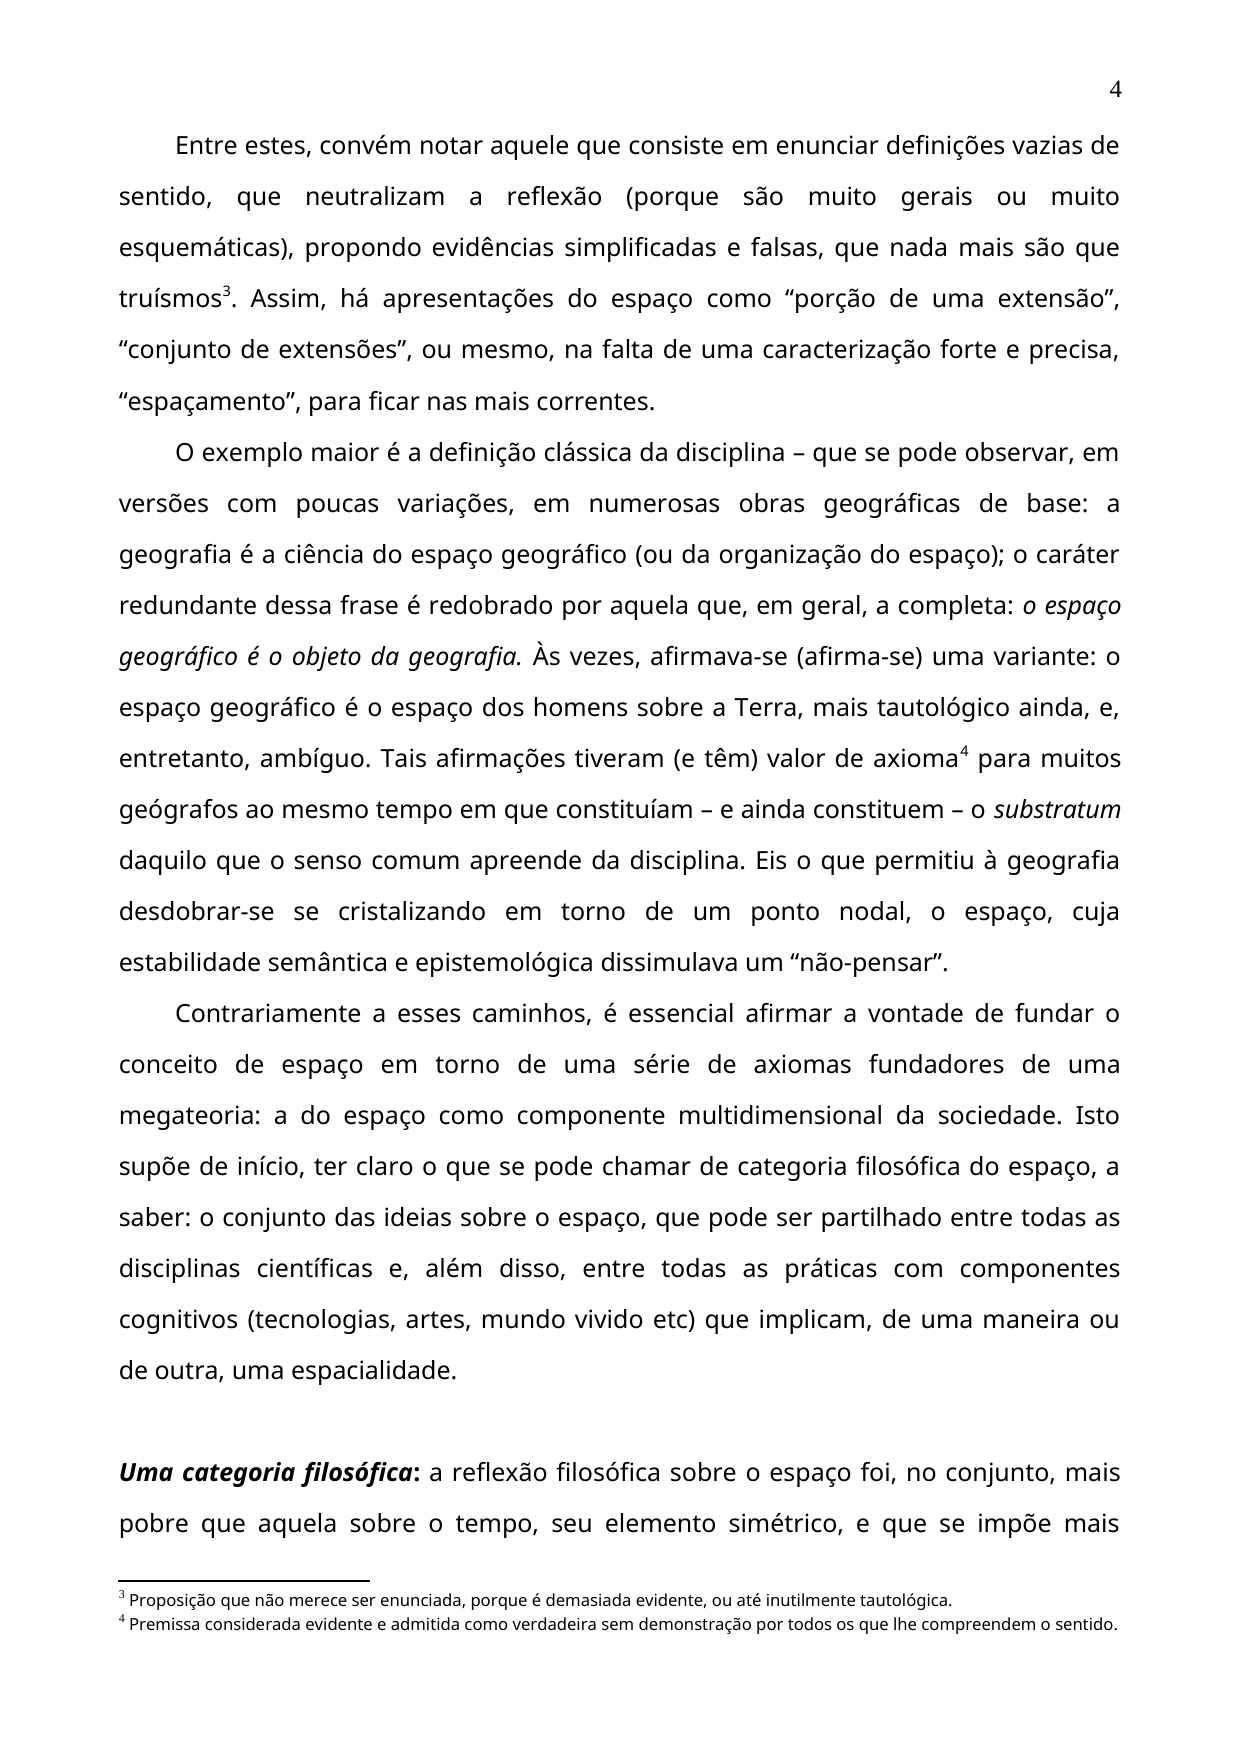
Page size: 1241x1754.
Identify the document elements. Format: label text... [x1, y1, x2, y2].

text Contrariamente a esses caminhos, é essencial afirmar a vontade de fundar o conceito de espaço em torno de uma série de axiomas fundadores de uma megateoria: a do espaço como componente multidimensional da sociedade. Isto supõe de início, ter claro o que se pode chamar de categoria filosófica do espaço, a saber: o conjunto das ideias sobre o espaço, que pode ser partilhado entre todas as disciplinas científicas e, além disso, entre todas as práticas com componentes cognitivos (tecnologias, artes, mundo vivido etc) que implicam, de uma maneira ou de outra, uma espacialidade. [118, 996, 1122, 1387]
text O exemplo maior é a definição clássica da disciplina – que se pode observar, em versões com poucas variações, em numerosas obras geográficas de base: a geografia é a ciência do espaço geográfico (ou da organização do espaço); o caráter redundante dessa frase é redobrado por aquela que, em geral, a completa: o espaço geográfico é o objeto da geografia. Às vezes, afirmava-se (afirma-se) uma variante: o espaço geográfico é o espaço dos homens sobre a Terra, mais tautológico ainda, e, entretanto, ambíguo. Tais afirmações tiveram (e têm) valor de axioma para muitos geógrafos ao mesmo tempo em que constituíam – e ainda constituem – o substratum daquilo que o senso comum apreende da disciplina. Eis o que permitiu à geografia desdobrar-se se cristalizando em torno de um ponto nodal, o espaço, cuja estabilidade semântica e epistemológica dissimulava um “não-pensar”. [118, 434, 1122, 979]
text Entre estes, convém notar aquele que consiste em enunciar definições vazias de sentido, que neutralizam a reflexão (porque são muito gerais ou muito esquemáticas), propondo evidências simplificadas e falsas, que nada mais são que truísmos. Assim, há apresentações do espaço como “porção de uma extensão”, “conjunto de extensões”, ou mesmo, na falta de uma caracterização forte e precisa, “espaçamento”, para ficar nas mais correntes. [118, 128, 1122, 417]
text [118, 1455, 1122, 1540]
